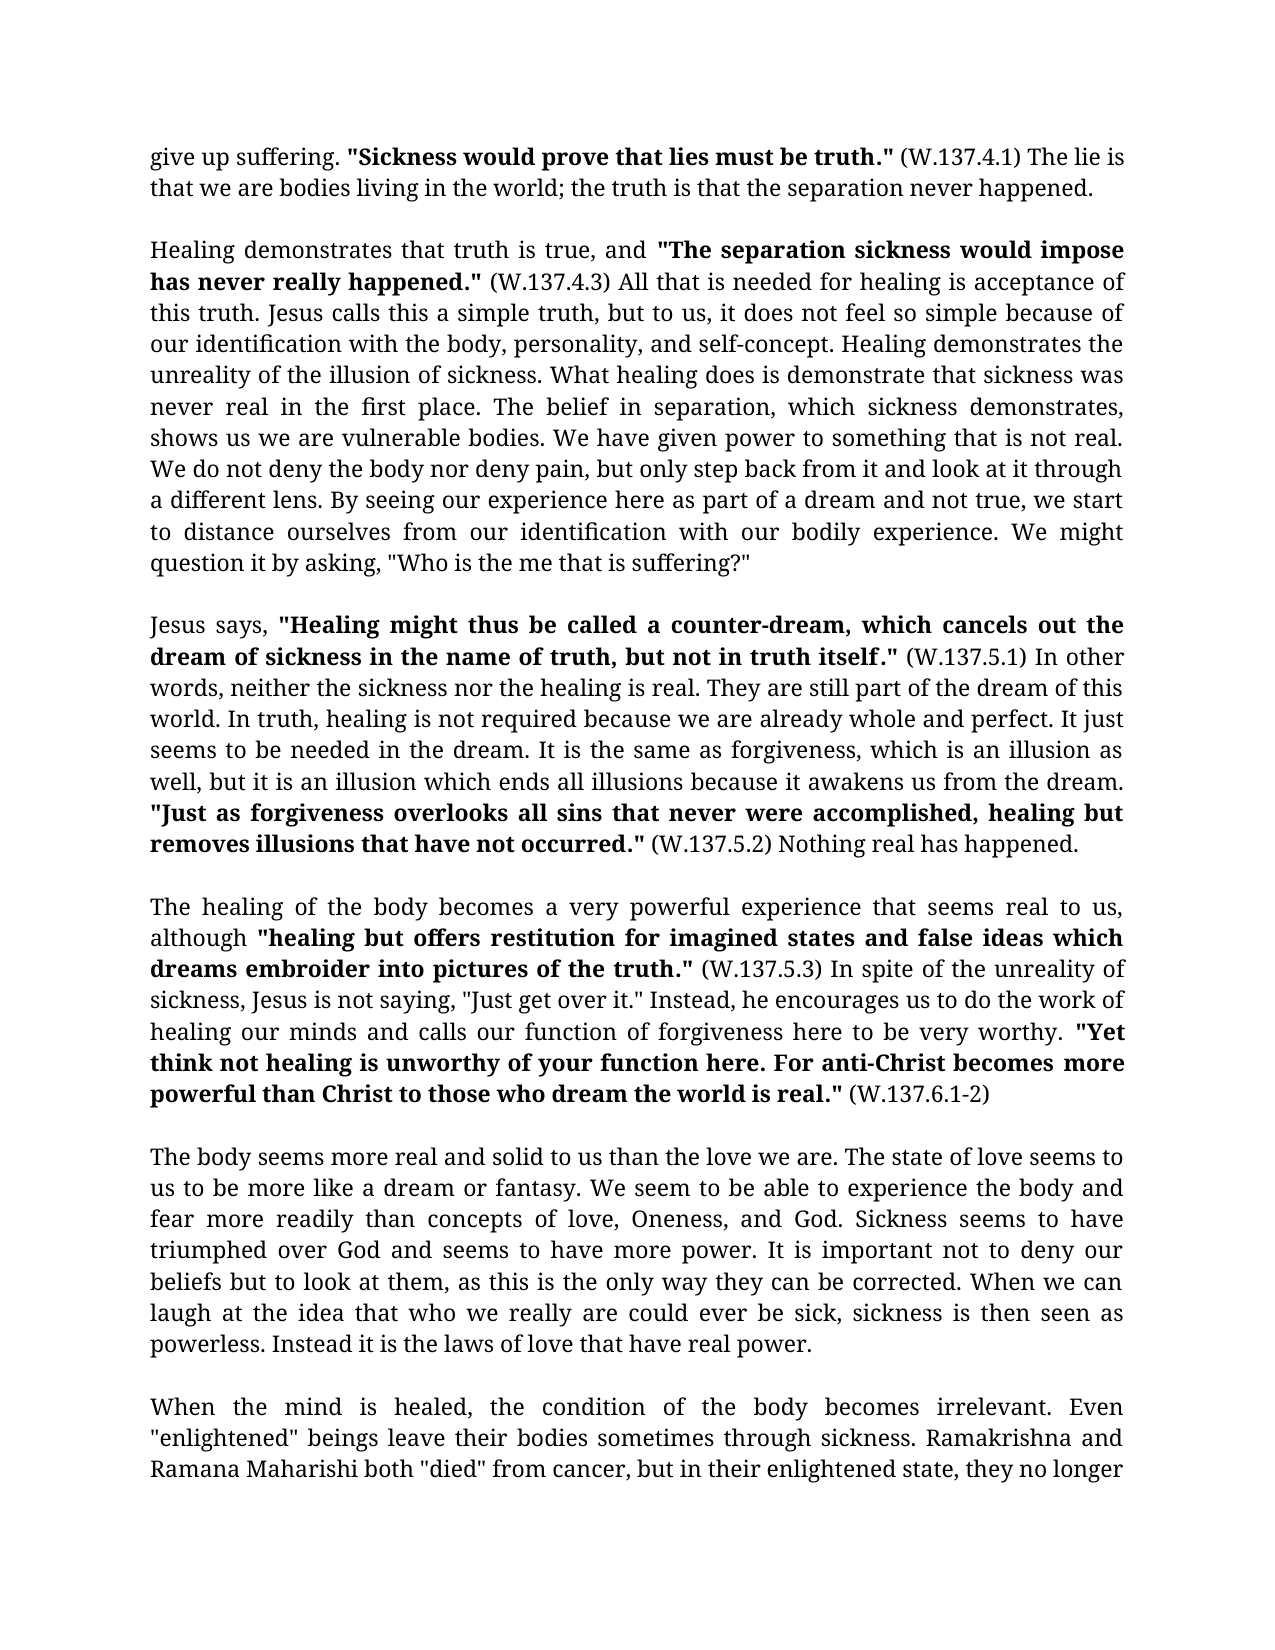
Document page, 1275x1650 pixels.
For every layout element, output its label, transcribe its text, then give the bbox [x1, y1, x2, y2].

text The body seems more real and solid to us than the love we are. The state of love seems to us to be more like a dream or fantasy. We seem to be able to experience the body and fear more readily than concepts of love, Oneness, and God. Sickness seems to have triumphed over God and seems to have more power. It is important not to deny our beliefs but to look at them, as this is the only way they can be corrected. When we can laugh at the idea that who we really are could ever be sick, sickness is then seen as powerless. Instead it is the laws of love that have real power. [150, 1141, 1125, 1359]
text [150, 1391, 1125, 1484]
text Healing demonstrates that truth is true, and "The separation sickness would impose has never really happened." (W.137.4.3) All that is needed for healing is acceptance of this truth. Jesus calls this a simple truth, but to us, it does not feel so simple because of our identification with the body, personality, and self-concept. Healing demonstrates the unreality of the illusion of sickness. What healing does is demonstrate that sickness was never real in the first place. The belief in separation, which sickness demonstrates, shows us we are vulnerable bodies. We have given power to something that is not real. We do not deny the body nor deny pain, but only step back from it and look at it through a different lens. By seeing our experience here as part of a dream and not true, we start to distance ourselves from our identification with our bodily experience. We might question it by asking, "Who is the me that is suffering?" [150, 234, 1125, 578]
text The healing of the body becomes a very powerful experience that seems real to us, although "healing but offers restitution for imagined states and false ideas which dreams embroider into pictures of the truth." (W.137.5.3) In spite of the unreality of sickness, Jesus is not saying, "Just get over it." Instead, he encourages us to do the work of healing our minds and calls our function of forgiveness here to be very worthy. "Yet think not healing is unworthy of your function here. For anti-Christ becomes more powerful than Christ to those who dream the world is real." (W.137.6.1-2) [150, 891, 1125, 1109]
text Jesus says, "Healing might thus be called a counter-dream, which cancels out the dream of sickness in the name of truth, but not in truth itself." (W.137.5.1) In other words, neither the sickness nor the healing is real. They are still part of the dream of this world. In truth, healing is not required because we are already whole and perfect. It just seems to be needed in the dream. It is the same as forgiveness, which is an illusion as well, but it is an illusion which ends all illusions because it awakens us from the dream. "Just as forgiveness overlooks all sins that never were accomplished, healing but removes illusions that have not occurred." (W.137.5.2) Nothing real has happened. [150, 609, 1125, 859]
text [150, 141, 1125, 203]
